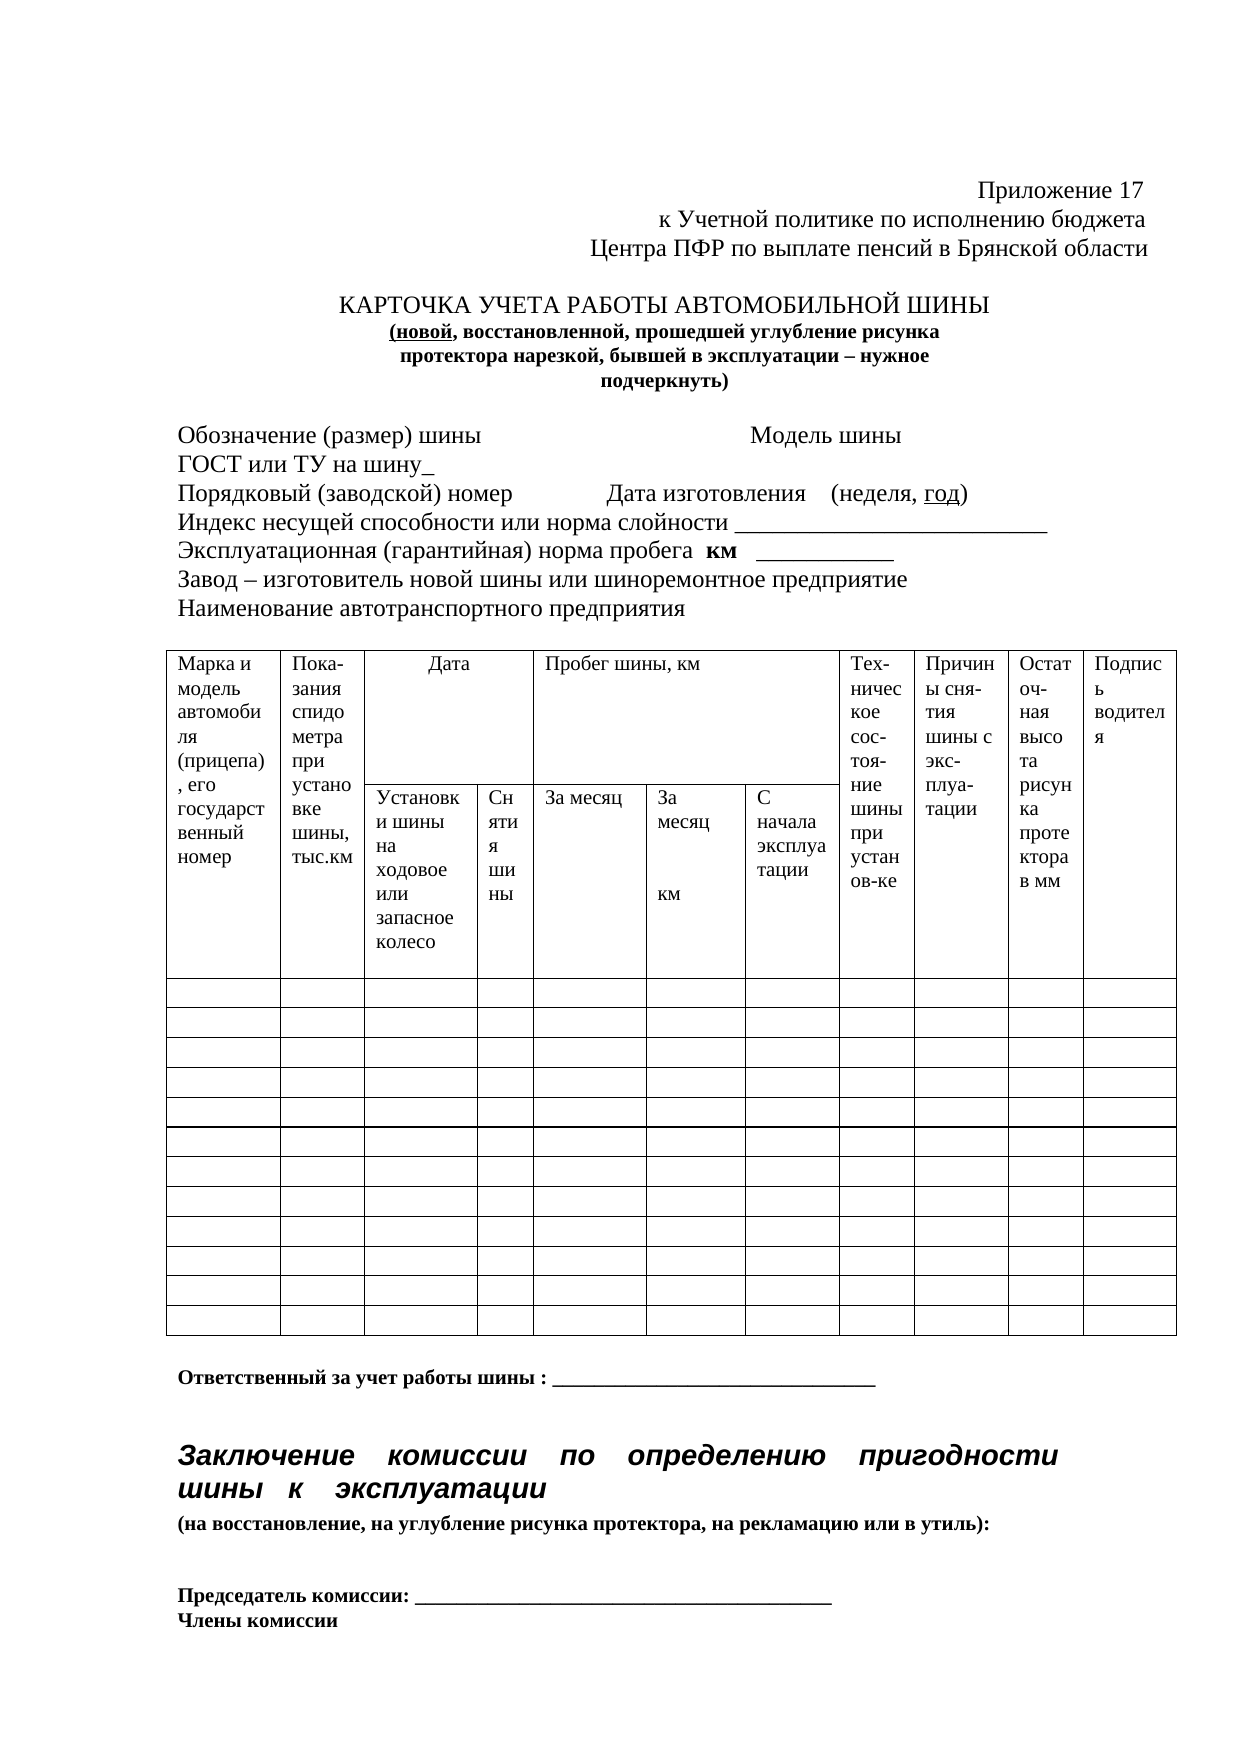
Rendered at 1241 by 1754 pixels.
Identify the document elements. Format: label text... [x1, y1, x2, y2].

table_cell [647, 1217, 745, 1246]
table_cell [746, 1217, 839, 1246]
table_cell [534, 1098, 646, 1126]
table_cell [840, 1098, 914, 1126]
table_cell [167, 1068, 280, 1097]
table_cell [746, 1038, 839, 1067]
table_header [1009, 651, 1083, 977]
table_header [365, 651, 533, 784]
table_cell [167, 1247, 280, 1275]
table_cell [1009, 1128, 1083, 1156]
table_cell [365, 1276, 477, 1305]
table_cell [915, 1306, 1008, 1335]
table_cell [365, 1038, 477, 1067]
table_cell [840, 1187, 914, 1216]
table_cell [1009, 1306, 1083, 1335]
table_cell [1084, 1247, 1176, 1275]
text к Учетной политике по исполнению бюджета [177, 204, 1202, 233]
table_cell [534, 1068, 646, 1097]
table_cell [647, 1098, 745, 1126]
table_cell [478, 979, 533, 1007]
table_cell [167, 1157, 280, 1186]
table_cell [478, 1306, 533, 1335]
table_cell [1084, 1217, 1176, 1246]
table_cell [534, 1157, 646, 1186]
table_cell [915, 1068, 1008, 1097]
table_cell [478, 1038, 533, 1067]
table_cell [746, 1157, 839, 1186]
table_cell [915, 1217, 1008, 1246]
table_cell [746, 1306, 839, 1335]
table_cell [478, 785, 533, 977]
text подчеркнуть) [177, 367, 1152, 392]
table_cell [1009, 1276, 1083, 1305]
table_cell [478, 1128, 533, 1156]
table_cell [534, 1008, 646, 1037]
text (на восстановление, на углубление рисунка протектора, на рекламацию или в утиль): [177, 1511, 1152, 1535]
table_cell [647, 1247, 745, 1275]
subtitle КАРТОЧКА УЧЕТА РАБОТЫ АВТОМОБИЛЬНОЙ ШИНЫ [177, 291, 1152, 319]
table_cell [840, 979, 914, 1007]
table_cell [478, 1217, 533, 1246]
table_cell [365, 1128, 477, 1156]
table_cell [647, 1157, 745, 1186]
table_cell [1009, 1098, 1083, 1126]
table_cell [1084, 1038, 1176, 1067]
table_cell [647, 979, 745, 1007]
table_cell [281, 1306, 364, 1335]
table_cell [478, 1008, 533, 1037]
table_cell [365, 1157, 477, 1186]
text Эксплуатационная (гарантийная) норма пробега км ___________ [177, 535, 1152, 564]
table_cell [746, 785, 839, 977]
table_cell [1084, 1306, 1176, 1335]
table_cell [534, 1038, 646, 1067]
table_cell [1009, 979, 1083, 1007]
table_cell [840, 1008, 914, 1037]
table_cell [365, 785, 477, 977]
text Ответственный за учет работы шины : _______________________________ [177, 1365, 1152, 1389]
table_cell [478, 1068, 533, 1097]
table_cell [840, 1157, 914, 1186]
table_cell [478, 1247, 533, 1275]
text ГОСТ или ТУ на шину_ [177, 449, 1152, 478]
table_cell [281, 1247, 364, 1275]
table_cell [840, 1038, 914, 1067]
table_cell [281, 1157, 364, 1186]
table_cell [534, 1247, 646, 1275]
text Центра ПФР по выплате пенсий в Брянской области [177, 233, 1152, 262]
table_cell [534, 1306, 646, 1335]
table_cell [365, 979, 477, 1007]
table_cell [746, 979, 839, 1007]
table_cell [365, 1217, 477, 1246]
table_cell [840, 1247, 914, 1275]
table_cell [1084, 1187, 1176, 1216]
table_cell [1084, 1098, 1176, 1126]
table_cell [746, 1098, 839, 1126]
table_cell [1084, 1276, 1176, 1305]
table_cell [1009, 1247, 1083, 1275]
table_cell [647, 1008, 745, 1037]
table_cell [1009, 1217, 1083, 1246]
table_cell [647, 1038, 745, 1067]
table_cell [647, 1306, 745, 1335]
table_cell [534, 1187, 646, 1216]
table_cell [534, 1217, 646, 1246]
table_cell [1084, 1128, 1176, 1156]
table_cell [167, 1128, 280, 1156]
text Порядковый (заводской) номер Дата изготовления (неделя, год) [177, 478, 1152, 507]
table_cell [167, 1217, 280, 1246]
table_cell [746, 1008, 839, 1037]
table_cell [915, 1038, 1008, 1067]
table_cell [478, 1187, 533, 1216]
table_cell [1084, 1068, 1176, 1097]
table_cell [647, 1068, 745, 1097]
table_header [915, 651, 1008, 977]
text Члены комиссии [177, 1607, 1152, 1632]
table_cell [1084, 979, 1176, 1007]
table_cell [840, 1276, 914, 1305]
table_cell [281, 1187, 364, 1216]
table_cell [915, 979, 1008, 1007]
text Наименование автотранспортного предприятия [177, 593, 1152, 622]
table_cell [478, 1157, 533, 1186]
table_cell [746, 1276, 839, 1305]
text Завод – изготовитель новой шины или шиноремонтное предприятие [177, 564, 1152, 593]
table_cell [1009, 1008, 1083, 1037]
text протектора нарезкой, бывшей в эксплуатации – нужное [177, 343, 1152, 367]
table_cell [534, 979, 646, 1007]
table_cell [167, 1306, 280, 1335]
text (новой, восстановленной, прошедшей углубление рисунка [177, 319, 1152, 343]
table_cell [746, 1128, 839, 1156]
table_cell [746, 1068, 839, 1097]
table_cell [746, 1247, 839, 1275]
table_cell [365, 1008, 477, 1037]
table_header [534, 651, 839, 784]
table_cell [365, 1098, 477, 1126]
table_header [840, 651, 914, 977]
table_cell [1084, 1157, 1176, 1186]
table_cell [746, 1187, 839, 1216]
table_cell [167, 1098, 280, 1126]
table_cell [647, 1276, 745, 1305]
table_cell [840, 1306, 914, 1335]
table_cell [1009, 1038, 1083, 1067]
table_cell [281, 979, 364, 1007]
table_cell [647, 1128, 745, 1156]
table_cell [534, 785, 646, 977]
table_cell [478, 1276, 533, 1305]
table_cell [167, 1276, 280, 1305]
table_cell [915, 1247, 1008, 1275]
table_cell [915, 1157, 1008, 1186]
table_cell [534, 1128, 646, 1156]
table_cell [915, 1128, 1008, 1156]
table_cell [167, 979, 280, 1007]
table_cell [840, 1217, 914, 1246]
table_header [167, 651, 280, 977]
text Приложение 17 [177, 176, 1202, 204]
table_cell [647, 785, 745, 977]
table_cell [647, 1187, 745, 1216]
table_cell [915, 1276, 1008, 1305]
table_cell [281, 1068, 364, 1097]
text Индекс несущей способности или норма слойности _________________________ [177, 507, 1152, 535]
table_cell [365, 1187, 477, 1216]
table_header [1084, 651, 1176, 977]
text Председатель комиссии: ________________________________________ [177, 1583, 1152, 1607]
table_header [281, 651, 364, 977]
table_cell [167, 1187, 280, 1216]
text Обозначение (размер) шины Модель шины [177, 420, 1152, 449]
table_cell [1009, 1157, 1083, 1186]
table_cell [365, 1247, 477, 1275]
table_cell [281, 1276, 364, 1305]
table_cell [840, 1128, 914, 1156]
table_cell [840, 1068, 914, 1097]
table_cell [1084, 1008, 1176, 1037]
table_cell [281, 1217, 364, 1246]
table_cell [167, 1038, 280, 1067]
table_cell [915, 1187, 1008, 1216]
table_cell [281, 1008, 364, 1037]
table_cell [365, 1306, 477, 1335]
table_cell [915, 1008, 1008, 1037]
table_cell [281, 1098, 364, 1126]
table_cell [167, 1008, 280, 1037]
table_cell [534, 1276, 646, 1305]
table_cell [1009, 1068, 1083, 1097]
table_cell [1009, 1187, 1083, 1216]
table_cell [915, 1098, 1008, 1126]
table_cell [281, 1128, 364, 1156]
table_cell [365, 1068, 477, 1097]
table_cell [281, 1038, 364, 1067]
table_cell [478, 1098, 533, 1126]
subtitle Заключение комиссии по определению пригодности шины к эксплуатации [177, 1438, 1152, 1505]
